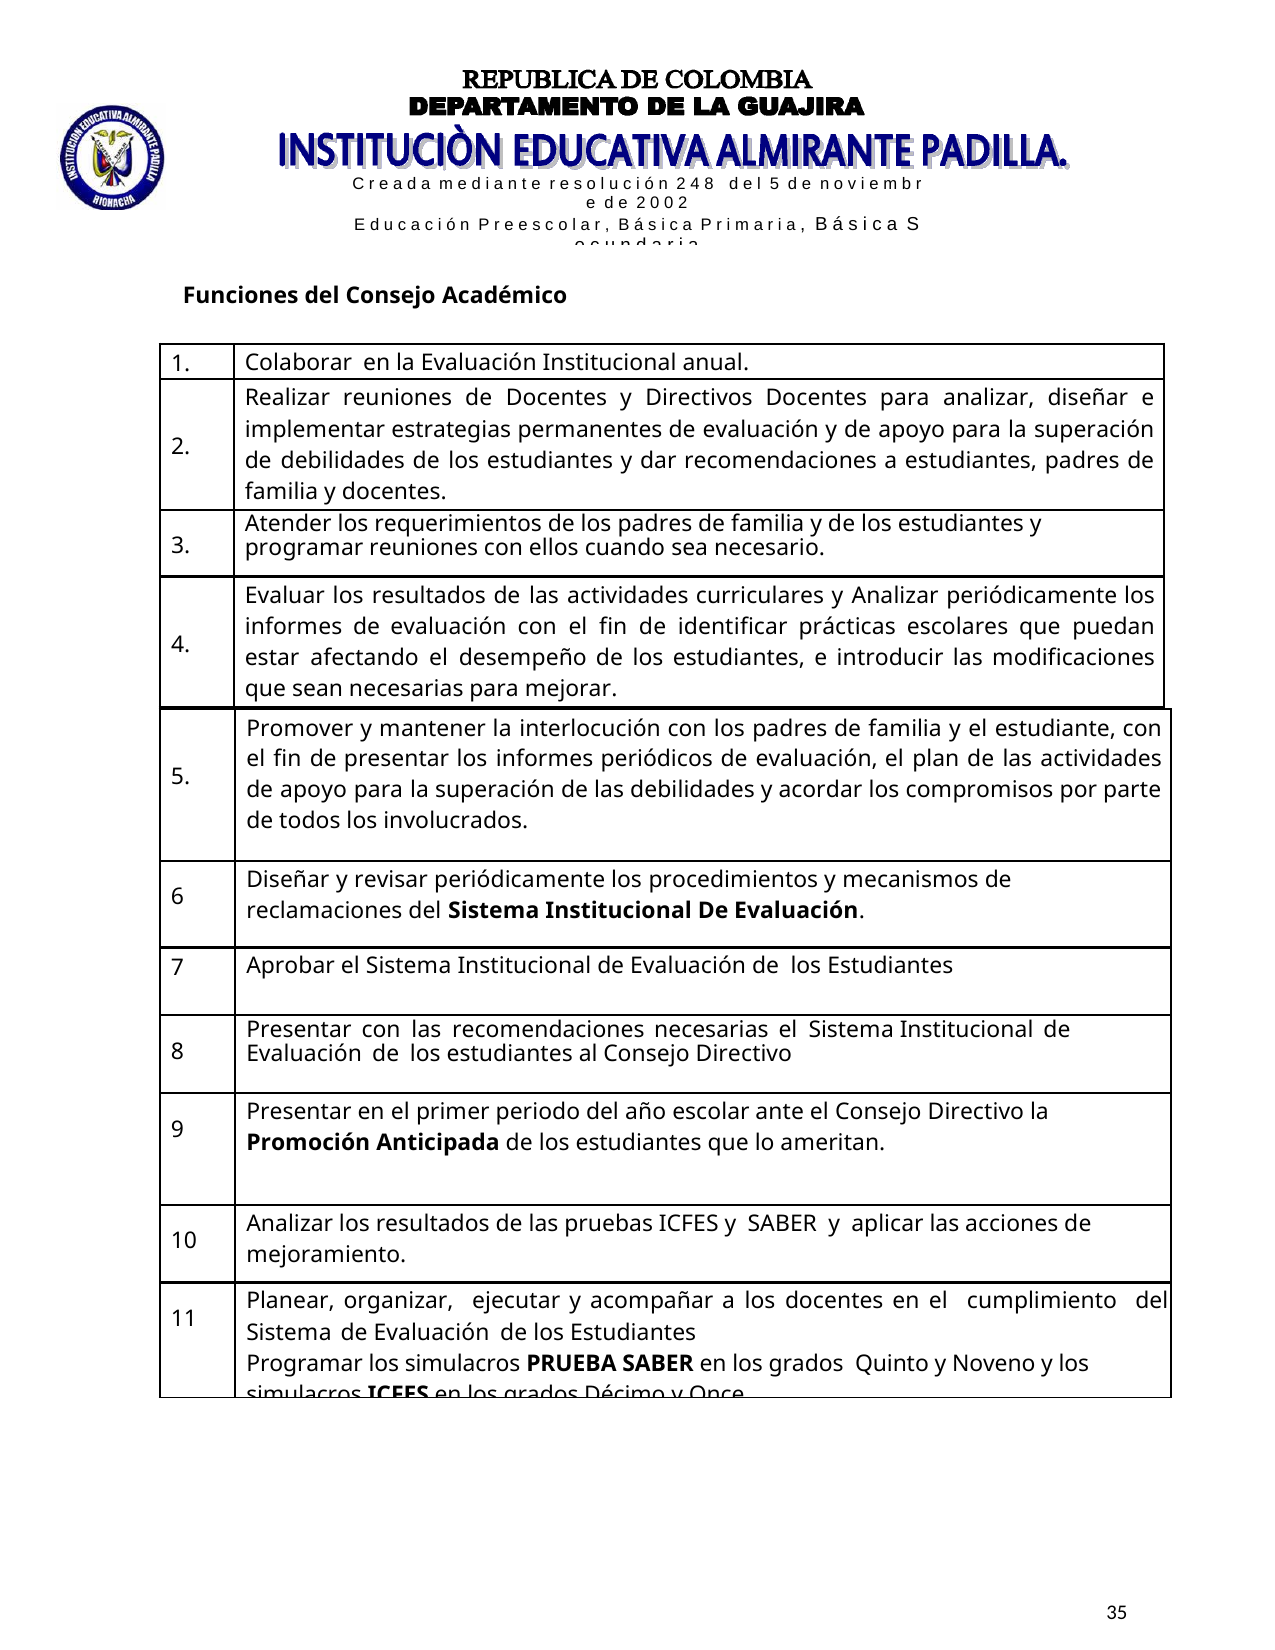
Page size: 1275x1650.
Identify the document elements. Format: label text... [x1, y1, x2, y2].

table_cell 8 [161, 1016, 234, 1092]
table_cell Atender los requerimientos de los padres de familia y de los estudiantes y programar reuniones con ellos cuando sea necesario. [235, 511, 1163, 575]
text Funciones del Consejo Académico [183, 279, 895, 310]
picture [56, 103, 167, 210]
table_cell 10 [161, 1206, 234, 1281]
table_cell 4. [161, 578, 233, 706]
picture [278, 123, 504, 172]
table_cell 7 [161, 949, 234, 1014]
picture [513, 132, 1072, 172]
table_cell 2. [161, 380, 233, 508]
table_cell Realizar reuniones de Docentes y Directivos Docentes para analizar, diseñar e implementar estrategias permanentes de evaluación y de apoyo para la superación de debilidades de los estudiantes y dar recomendaciones a estudiantes, padres de familia y docentes. [235, 380, 1163, 508]
table_cell Evaluar los resultados de las actividades curriculares y Analizar periódicamente los informes de evaluación con el fin de identificar prácticas escolares que puedan estar afectando el desempeño de los estudiantes, e introducir las modificaciones que sean necesarias para mejorar. [235, 578, 1163, 706]
table_cell Presentar en el primer periodo del año escolar ante el Consejo Directivo la Promoción Anticipada de los estudiantes que lo ameritan. [236, 1094, 1170, 1203]
table_cell 3. [161, 511, 233, 575]
table_cell 11 [161, 1284, 234, 1397]
table_cell 9 [161, 1094, 234, 1203]
table_cell 6 [161, 862, 234, 946]
table_header Promover y mantener la interlocución con los padres de familia y el estudiante, con el fin de presentar los informes periódicos de evaluación, el plan de las actividades de apoyo para la superación de las debilidades y acordar los compromisos por parte de todos los involucrados. [236, 710, 1170, 860]
table_header Colaborar en la Evaluación Institucional anual. [235, 345, 1163, 378]
table_cell Presentar con las recomendaciones necesarias el Sistema Institucional de Evaluación de los estudiantes al Consejo Directivo [236, 1016, 1170, 1092]
table_header 1. [161, 345, 233, 378]
table_cell Planear, organizar, ejecutar y acompañar a los docentes en el cumplimiento del Sistema de Evaluación de los Estudiantes Programar los simulacros PRUEBA SABER en los grados Quinto y Noveno y los simulacros ICFES en los grados Décimo y Once. [236, 1284, 1170, 1397]
picture [408, 68, 865, 117]
table_cell Analizar los resultados de las pruebas ICFES y SABER y aplicar las acciones de mejoramiento. [236, 1206, 1170, 1281]
table_cell Diseñar y revisar periódicamente los procedimientos y mecanismos de reclamaciones del Sistema Institucional De Evaluación. [236, 862, 1170, 946]
table_header 5. [161, 710, 234, 860]
table_cell Aprobar el Sistema Institucional de Evaluación de los Estudiantes [236, 949, 1170, 1014]
